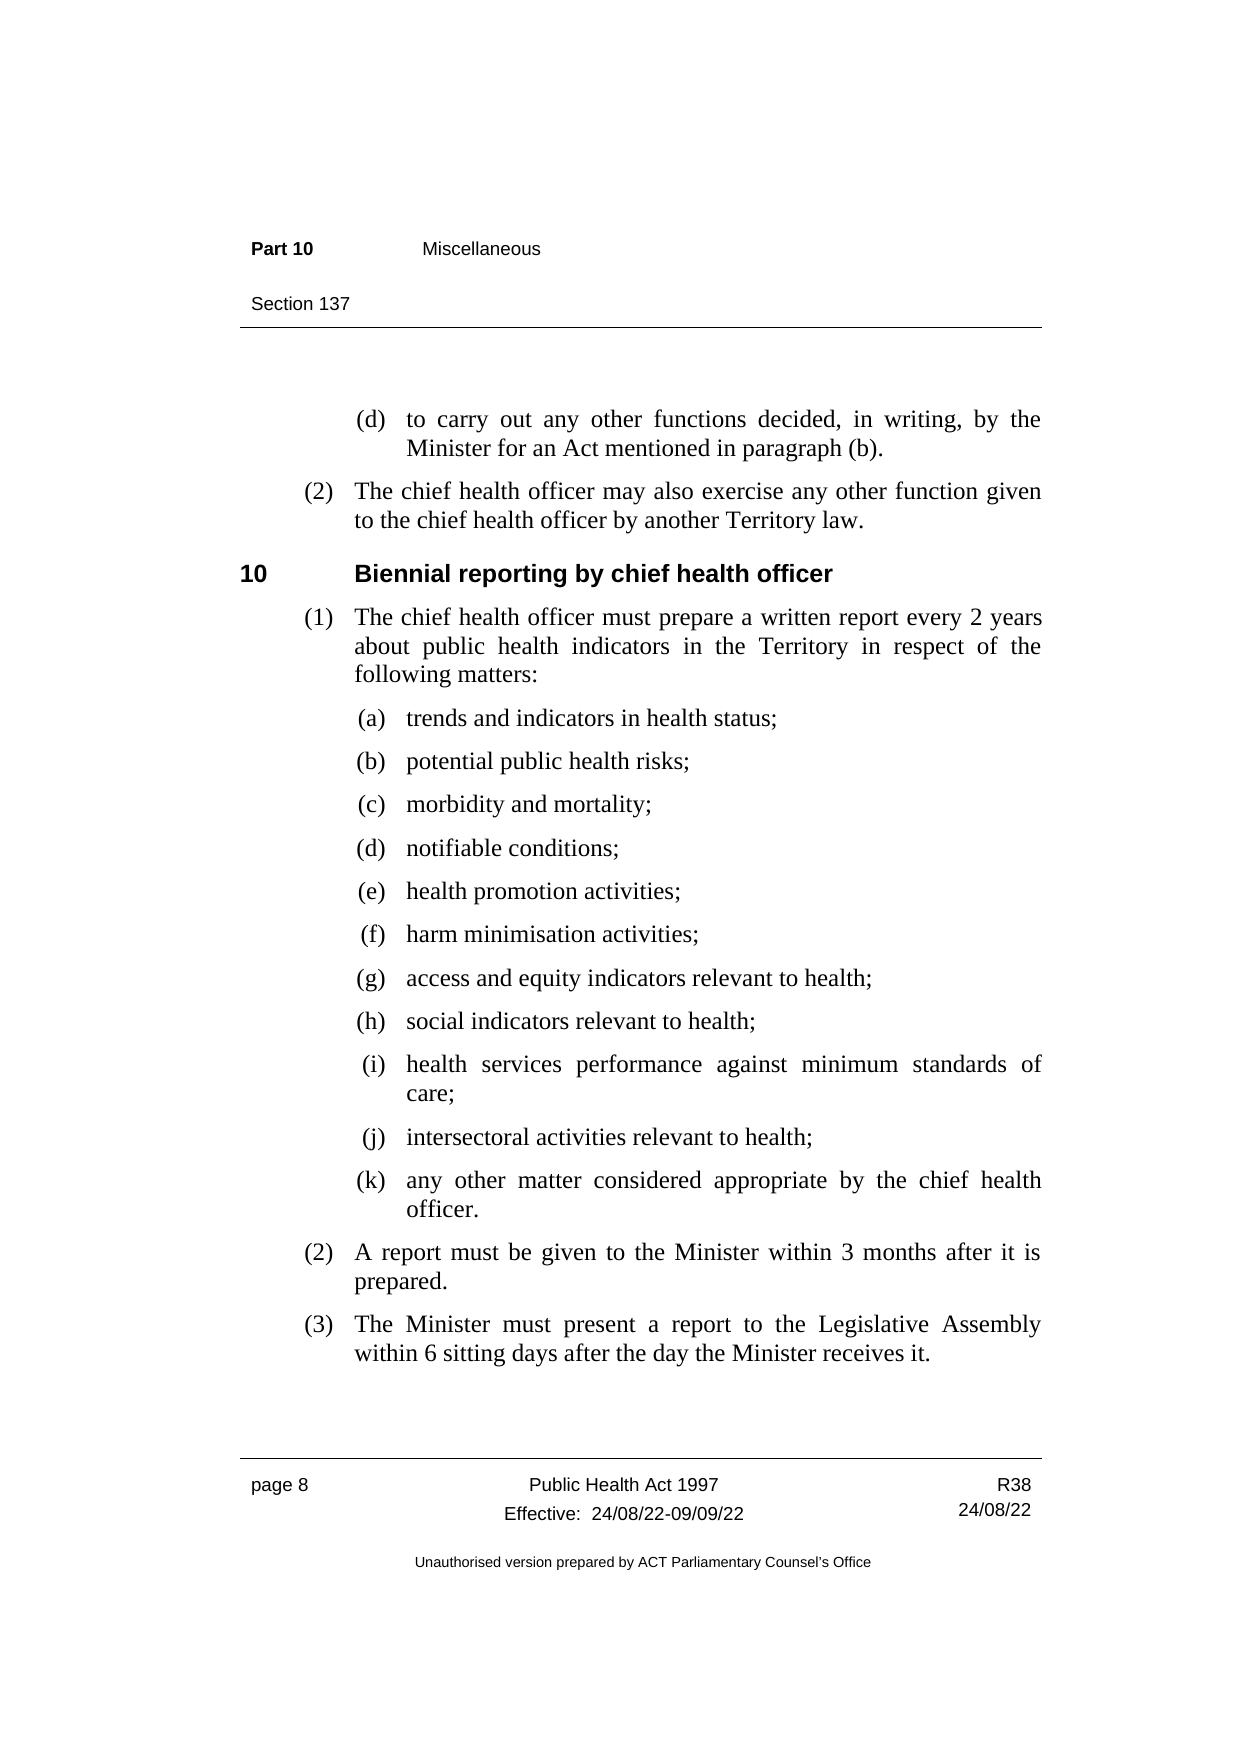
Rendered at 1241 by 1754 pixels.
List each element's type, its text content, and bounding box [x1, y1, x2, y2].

text (i) health services performance against minimum standards of care; [239, 1049, 1042, 1107]
text (c) morbidity and mortality; [239, 789, 1042, 818]
text (1) The chief health officer must prepare a written report every 2 years about public health indicators in the Territory in respect of the following matters: [239, 602, 1042, 688]
text (d) to carry out any other functions decided, in writing, by the Minister for an Act mentioned in paragraph (b). [239, 404, 1042, 462]
text (3) The Minister must present a report to the Legislative Assembly within 6 sitting days after the day the Minister receives it. [239, 1309, 1042, 1367]
text (2) A report must be given to the Minister within 3 months after it is prepared. [239, 1237, 1042, 1294]
text (g) access and equity indicators relevant to health; [239, 963, 1042, 992]
text (2) The chief health officer may also exercise any other function given to the chief health officer by another Territory law. [239, 476, 1042, 534]
text (k) any other matter considered appropriate by the chief health officer. [239, 1165, 1042, 1222]
text (b) potential public health risks; [239, 746, 1042, 775]
text (f) harm minimisation activities; [239, 919, 1042, 948]
text (d) notifiable conditions; [239, 833, 1042, 862]
text (j) intersectoral activities relevant to health; [239, 1122, 1042, 1150]
text (e) health promotion activities; [239, 876, 1042, 905]
text 10 Biennial reporting by chief health officer [239, 559, 1042, 587]
text (h) social indicators relevant to health; [239, 1006, 1042, 1035]
text (a) trends and indicators in health status; [239, 703, 1042, 732]
